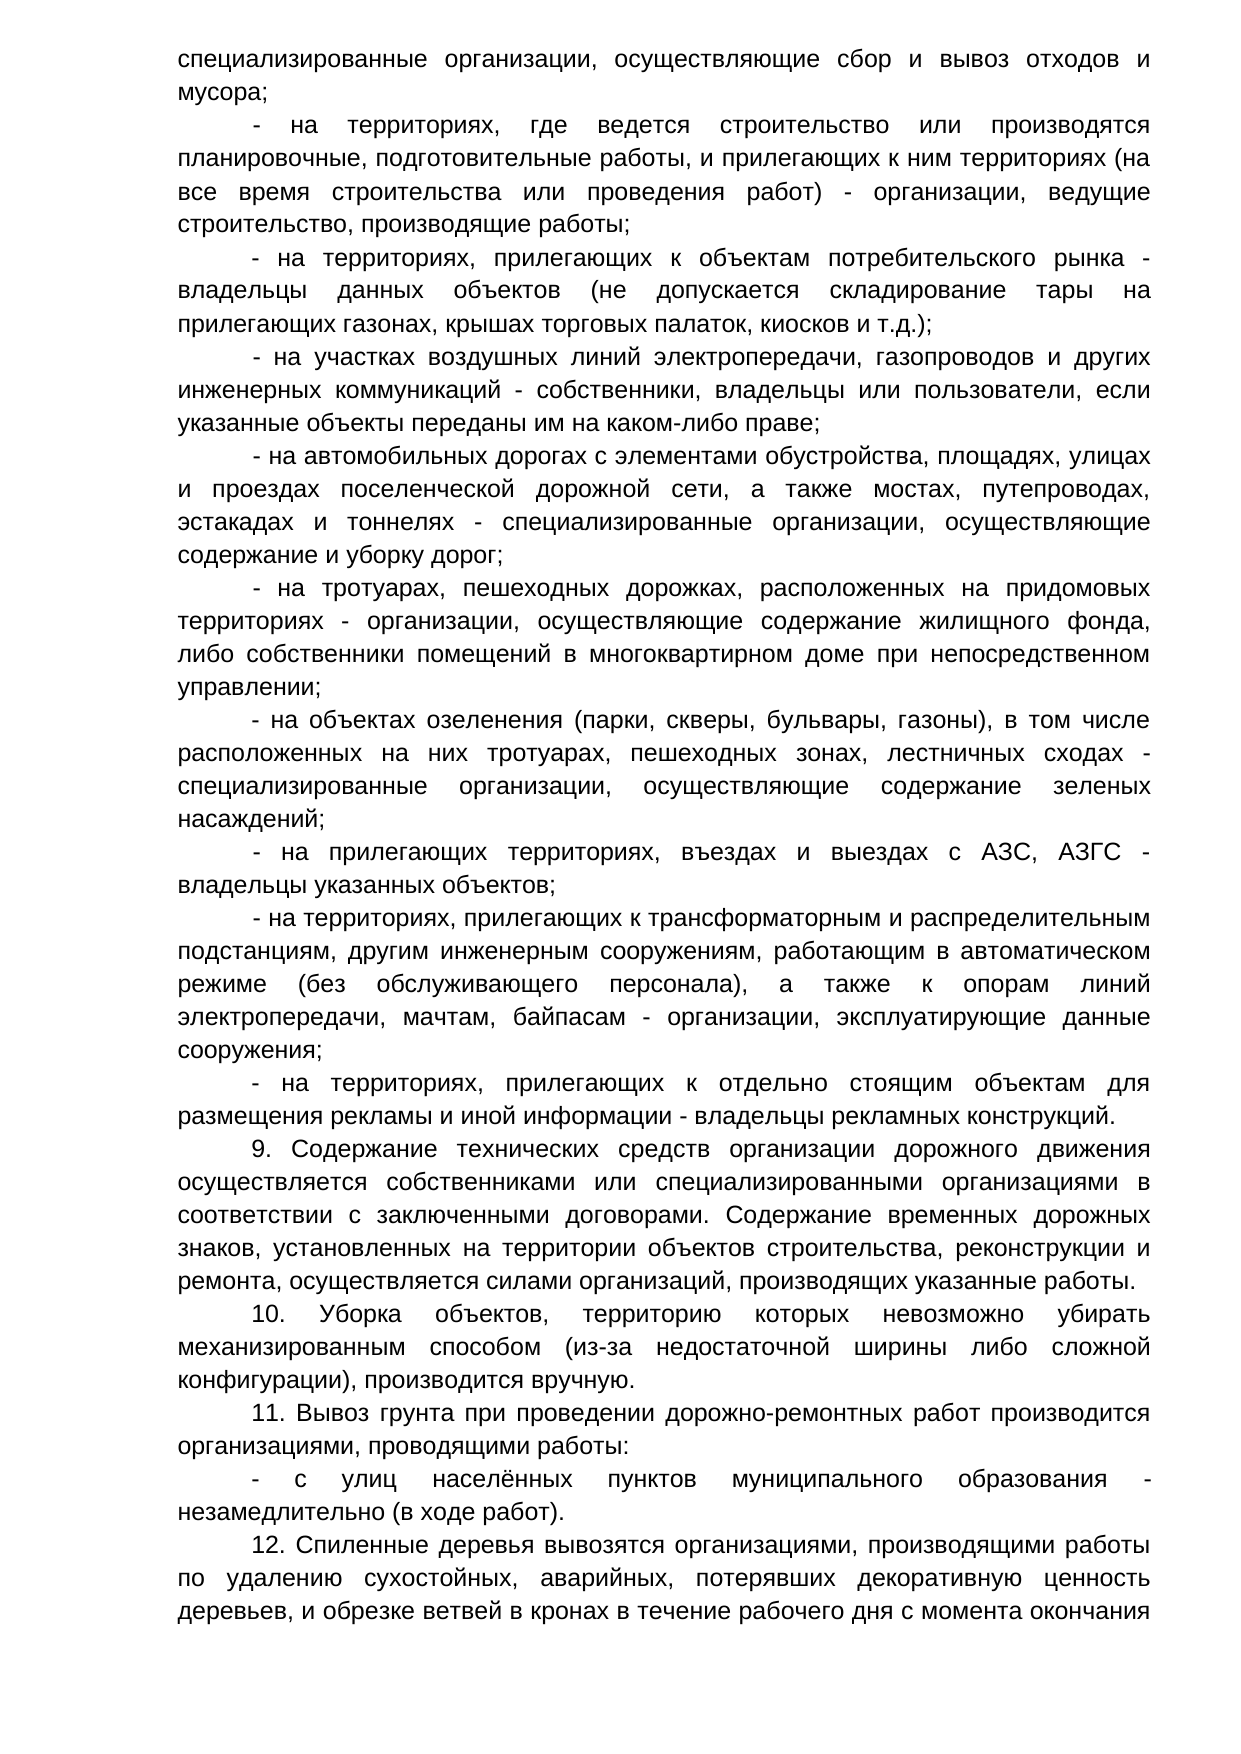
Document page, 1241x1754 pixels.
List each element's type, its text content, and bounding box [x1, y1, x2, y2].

text - на территориях, где ведется строительство или производятся планировочные, подготовительные работы, и прилегающих к ним территориях (на все время строительства или проведения работ) - организации, ведущие строительство, производящие работы; [177, 110, 1152, 238]
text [177, 1530, 1152, 1625]
text - на автомобильных дорогах с элементами обустройства, площадях, улицах и проездах поселенческой дорожной сети, а также мостах, путепроводах, эстакадах и тоннелях - специализированные организации, осуществляющие содержание и уборку дорог; [177, 441, 1152, 568]
text - с улиц населённых пунктов муниципального образования - незамедлительно (в ходе работ). [177, 1464, 1152, 1526]
text - на территориях, прилегающих к объектам потребительского рынка - владельцы данных объектов (не допускается складирование тары на прилегающих газонах, крышах торговых палаток, киосков и т.д.); [177, 242, 1152, 337]
text 11. Вывоз грунта при проведении дорожно-ремонтных работ производится организациями, проводящими работы: [177, 1398, 1152, 1460]
text - на объектах озеленения (парки, скверы, бульвары, газоны), в том числе расположенных на них тротуарах, пешеходных зонах, лестничных сходах - специализированные организации, осуществляющие содержание зеленых насаждений; [177, 705, 1152, 833]
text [177, 44, 1152, 106]
text 9. Содержание технических средств организации дорожного движения осуществляется собственниками или специализированными организациями в соответствии с заключенными договорами. Содержание временных дорожных знаков, установленных на территории объектов строительства, реконструкции и ремонта, осуществляется силами организаций, производящих указанные работы. [177, 1134, 1152, 1295]
text - на тротуарах, пешеходных дорожках, расположенных на придомовых территориях - организации, осуществляющие содержание жилищного фонда, либо собственники помещений в многоквартирном доме при непосредственном управлении; [177, 573, 1152, 701]
text - на территориях, прилегающих к трансформаторным и распределительным подстанциям, другим инженерным сооружениям, работающим в автоматическом режиме (без обслуживающего персонала), а также к опорам линий электропередачи, мачтам, байпасам - организации, эксплуатирующие данные сооружения; [177, 903, 1152, 1064]
text - на территориях, прилегающих к отдельно стоящим объектам для размещения рекламы и иной информации - владельцы рекламных конструкций. [177, 1068, 1152, 1130]
text - на участках воздушных линий электропередачи, газопроводов и других инженерных коммуникаций - собственники, владельцы или пользователи, если указанные объекты переданы им на каком-либо праве; [177, 342, 1152, 436]
text 10. Уборка объектов, территорию которых невозможно убирать механизированным способом (из-за недостаточной ширины либо сложной конфигурации), производится вручную. [177, 1299, 1152, 1394]
text - на прилегающих территориях, въездах и выездах с АЗС, АЗГС - владельцы указанных объектов; [177, 837, 1152, 899]
